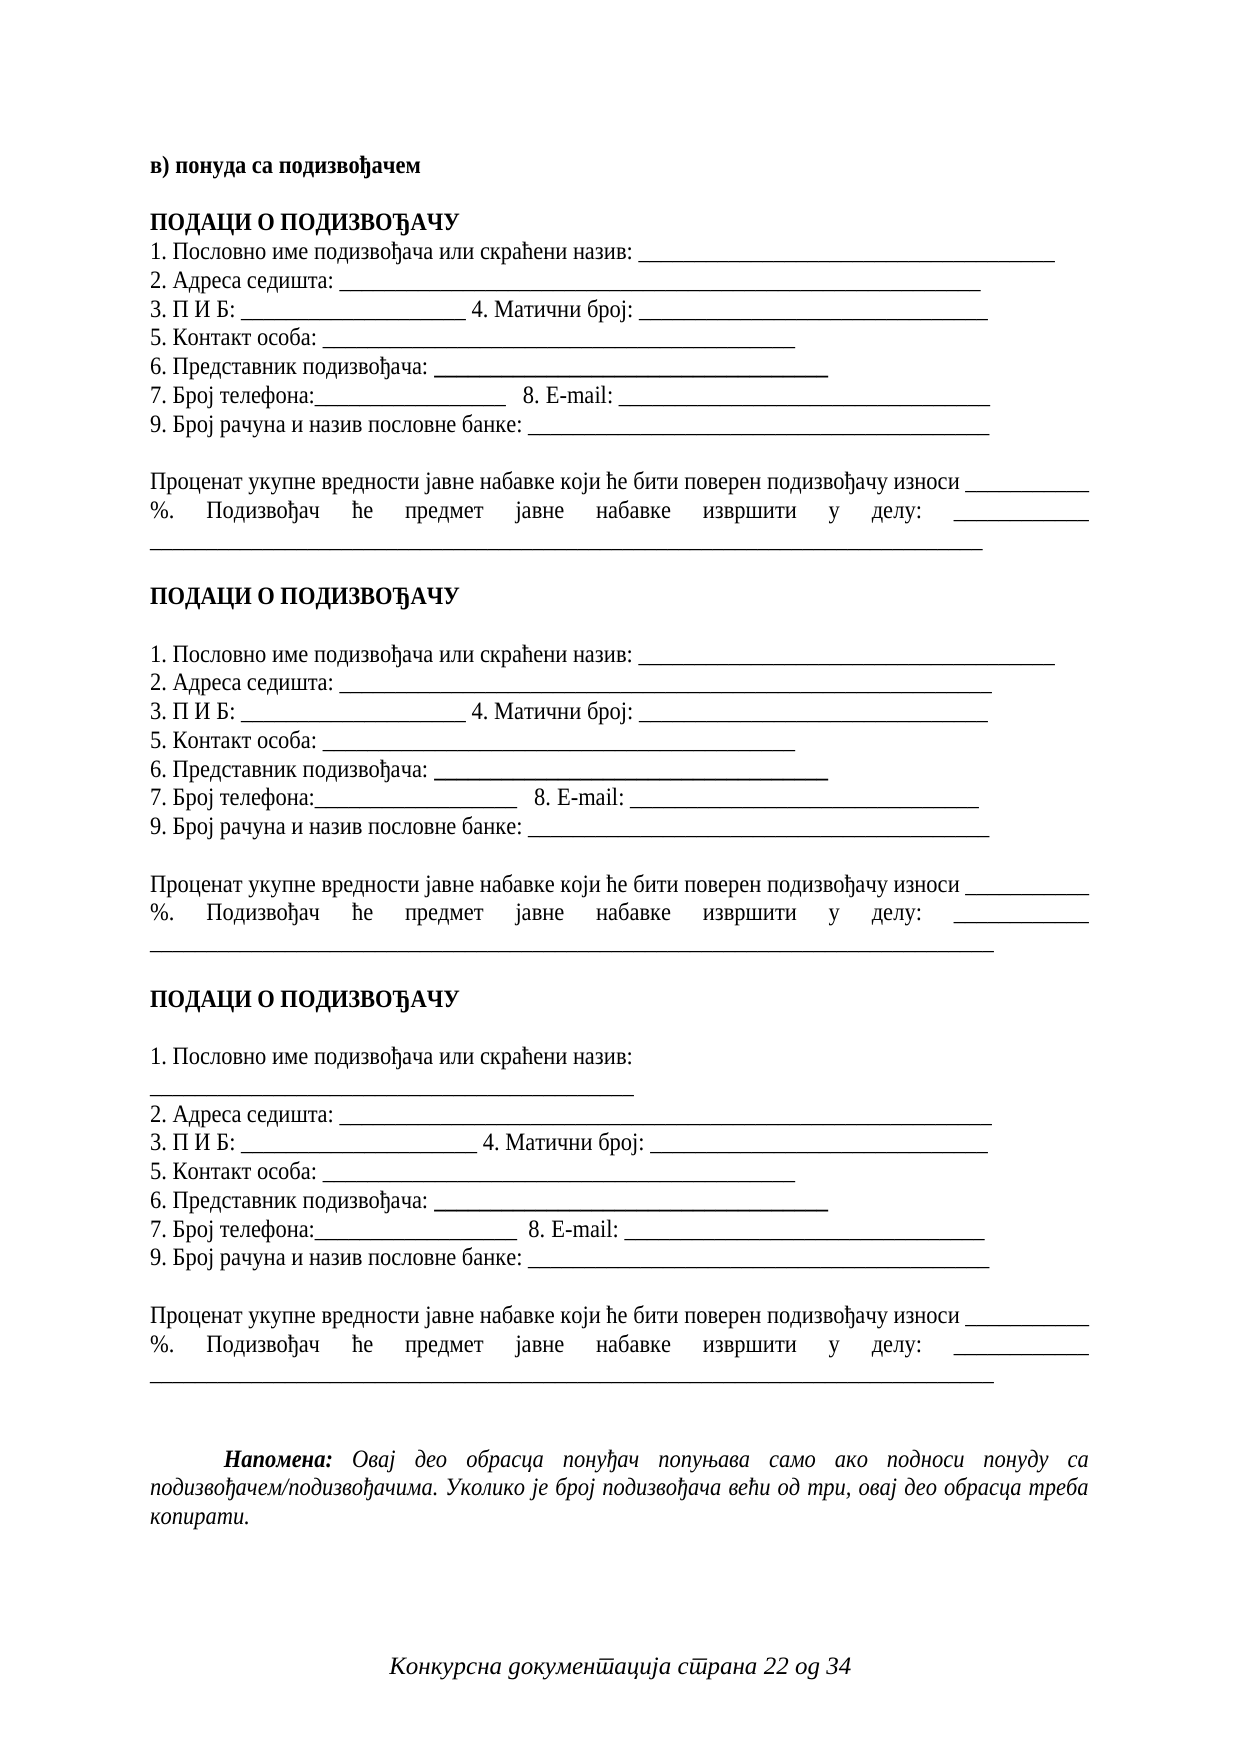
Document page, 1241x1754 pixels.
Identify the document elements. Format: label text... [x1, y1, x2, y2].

text 7. Број телефона:_________________ 8. E-mail: _________________________________ [150, 380, 1090, 409]
text 6. Представник подизвођача: ___________________________________ [150, 754, 1090, 782]
text 2. Адреса седишта: _________________________________________________________ [150, 265, 1090, 294]
text в) понуда са подизвођачем [150, 150, 1090, 179]
text 3. П И Б: _____________________ 4. Матични број: ______________________________ [150, 1127, 1090, 1156]
text Проценат укупне вредности јавне набавке који ће бити поверен подизвођачу износи ___________ %. Подизвођач ће предмет јавне набавке извршити у делу: ____________ ___________________________________________________________________________ [150, 1300, 1090, 1386]
text 9. Број рачуна и назив пословне банке: _________________________________________ [150, 811, 1090, 840]
text 6. Представник подизвођача: ___________________________________ [150, 351, 1090, 380]
text 5. Контакт особа: __________________________________________ [150, 322, 1090, 351]
text 7. Број телефона:__________________ 8. E-mail: ________________________________ [150, 1214, 1090, 1242]
text 3. П И Б: ____________________ 4. Матични број: _______________________________ [150, 294, 1090, 322]
text 9. Број рачуна и назив пословне банке: _________________________________________ [150, 1242, 1090, 1271]
text Проценат укупне вредности јавне набавке који ће бити поверен подизвођачу износи ___________ %. Подизвођач ће предмет јавне набавке извршити у делу: ____________ __________________________________________________________________________ [150, 466, 1090, 552]
text ПОДАЦИ О ПОДИЗВОЂАЧУ [150, 207, 1090, 236]
text 2. Адреса седишта: __________________________________________________________ [150, 1099, 1090, 1127]
text 5. Контакт особа: __________________________________________ [150, 1156, 1090, 1185]
text ПОДАЦИ О ПОДИЗВОЂАЧУ [150, 581, 1090, 610]
text 7. Број телефона:__________________ 8. E-mail: _______________________________ [150, 782, 1090, 811]
text 1. Пословно име подизвођача или скраћени назив: ___________________________________________ [150, 1041, 1090, 1099]
text 3. П И Б: ____________________ 4. Матични број: _______________________________ [150, 696, 1090, 725]
text 1. Пословно име подизвођача или скраћени назив: _____________________________________ [150, 236, 1090, 265]
text 5. Контакт особа: __________________________________________ [150, 725, 1090, 754]
text 1. Пословно име подизвођача или скраћени назив: _____________________________________ [150, 639, 1090, 667]
text Проценат укупне вредности јавне набавке који ће бити поверен подизвођачу износи ___________ %. Подизвођач ће предмет јавне набавке извршити у делу: ____________ ___________________________________________________________________________ [150, 869, 1090, 955]
text 6. Представник подизвођача: ___________________________________ [150, 1185, 1090, 1214]
text 2. Адреса седишта: __________________________________________________________ [150, 667, 1090, 696]
text 9. Број рачуна и назив пословне банке: _________________________________________ [150, 409, 1090, 437]
text Напомена: Овај део обрасца понуђач попуњава само ако подноси понуду са подизвођачем/подизвођачима. Уколико је број подизвођача већи од три, овај део обрасца треба копирати. [150, 1444, 1090, 1530]
text ПОДАЦИ О ПОДИЗВОЂАЧУ [150, 984, 1090, 1012]
